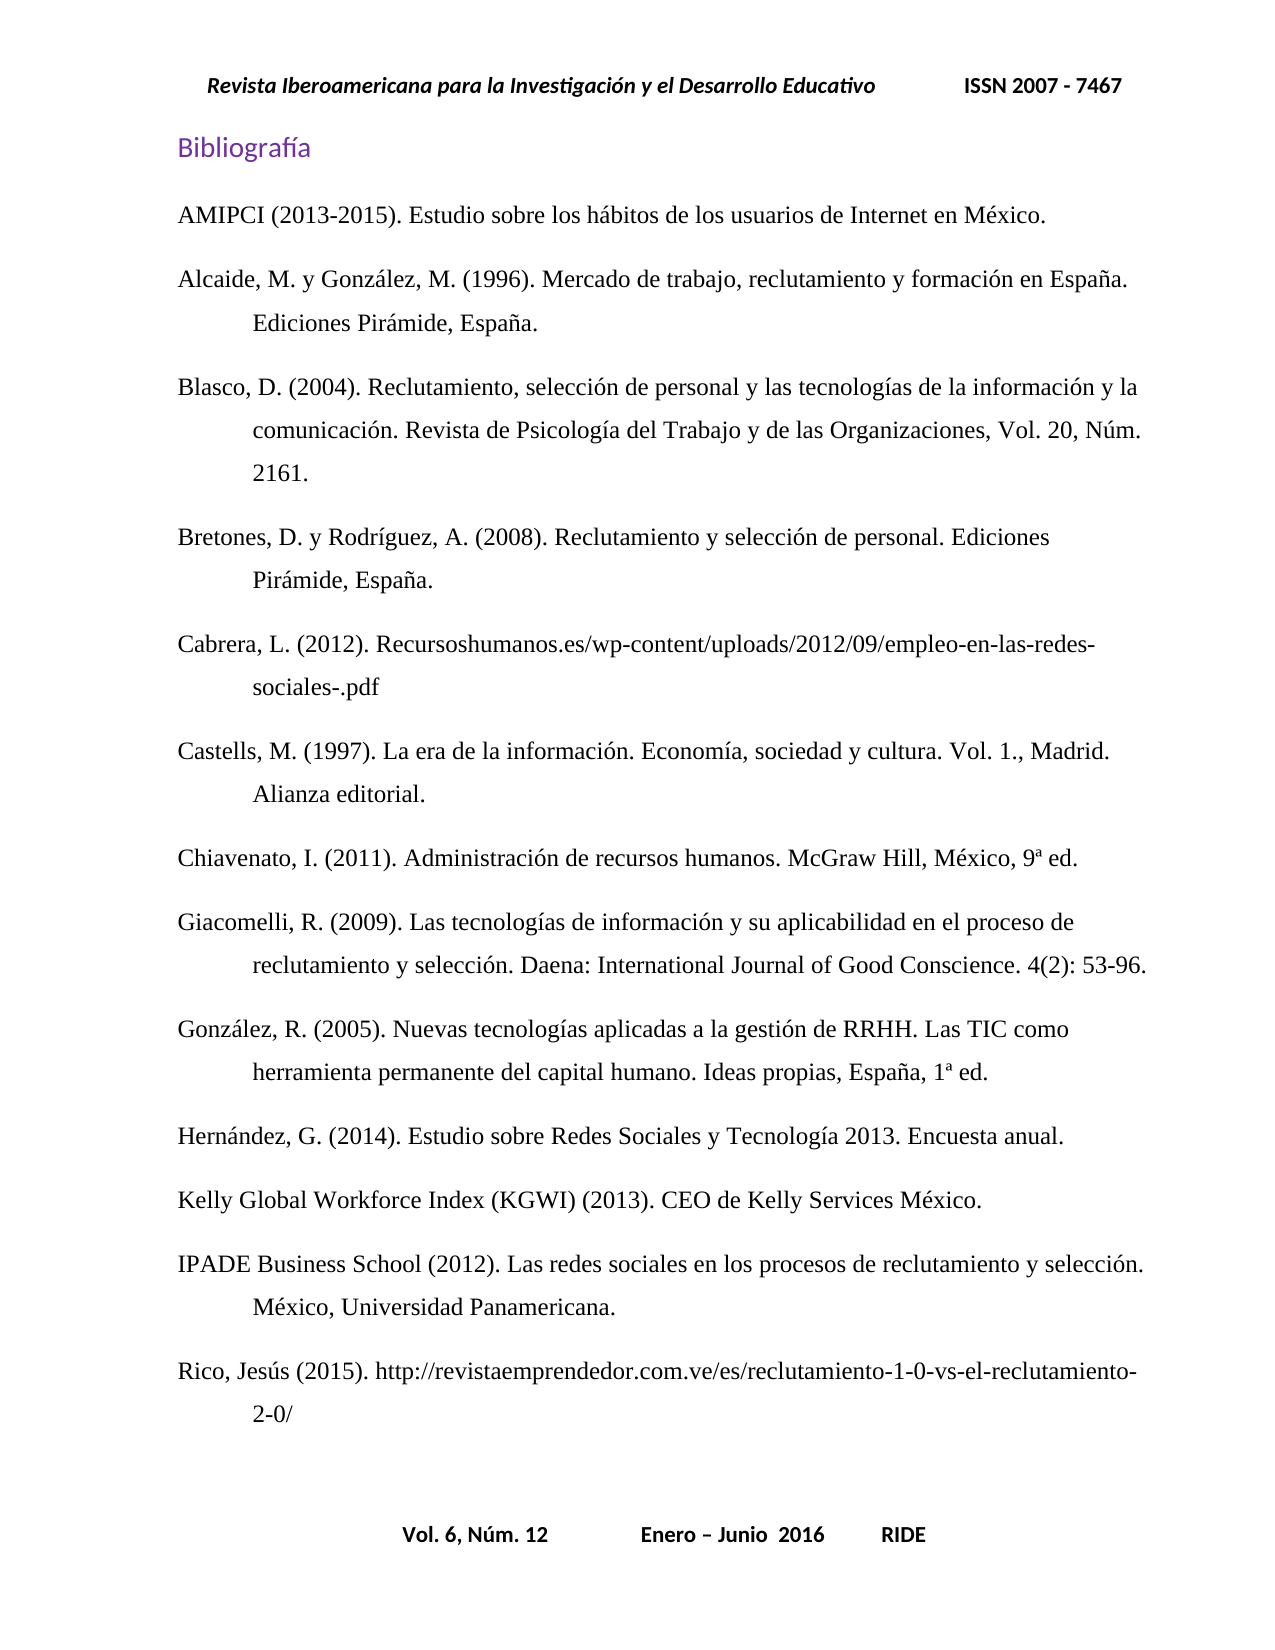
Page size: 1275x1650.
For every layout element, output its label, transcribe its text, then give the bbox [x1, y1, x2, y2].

text Alcaide, M. y González, M. (1996). Mercado de trabajo, reclutamiento y formación en España. Ediciones Pirámide, España. [177, 264, 1152, 336]
text AMIPCI (2013-2015). Estudio sobre los hábitos de los usuarios de Internet en México. [177, 201, 1152, 229]
text Castells, M. (1997). La era de la información. Economía, sociedad y cultura. Vol. 1., Madrid. Alianza editorial. [177, 736, 1152, 808]
text Hernández, G. (2014). Estudio sobre Redes Sociales y Tecnología 2013. Encuesta anual. [177, 1121, 1152, 1150]
text Kelly Global Workforce Index (KGWI) (2013). CEO de Kelly Services México. [177, 1185, 1152, 1214]
text González, R. (2005). Nuevas tecnologías aplicadas a la gestión de RRHH. Las TIC como herramienta permanente del capital humano. Ideas propias, España, 1ª ed. [177, 1014, 1152, 1086]
text Bibliografía [177, 129, 1152, 165]
text Blasco, D. (2004). Reclutamiento, selección de personal y las tecnologías de la información y la comunicación. Revista de Psicología del Trabajo y de las Organizaciones, Vol. 20, Núm. 2161. [177, 372, 1152, 487]
text Giacomelli, R. (2009). Las tecnologías de información y su aplicabilidad en el proceso de reclutamiento y selección. Daena: International Journal of Good Conscience. 4(2): 53-96. [177, 907, 1152, 979]
text IPADE Business School (2012). Las redes sociales en los procesos de reclutamiento y selección. México, Universidad Panamericana. [177, 1249, 1152, 1321]
text Rico, Jesús (2015). http://revistaemprendedor.com.ve/es/reclutamiento-1-0-vs-el-reclutamiento-2-0/ [177, 1356, 1152, 1428]
text Cabrera, L. (2012). Recursoshumanos.es/wp-content/uploads/2012/09/empleo-en-las-redes-sociales-.pdf [177, 629, 1152, 701]
text Bretones, D. y Rodríguez, A. (2008). Reclutamiento y selección de personal. Ediciones Pirámide, España. [177, 522, 1152, 594]
text Chiavenato, I. (2011). Administración de recursos humanos. McGraw Hill, México, 9ª ed. [177, 843, 1152, 872]
